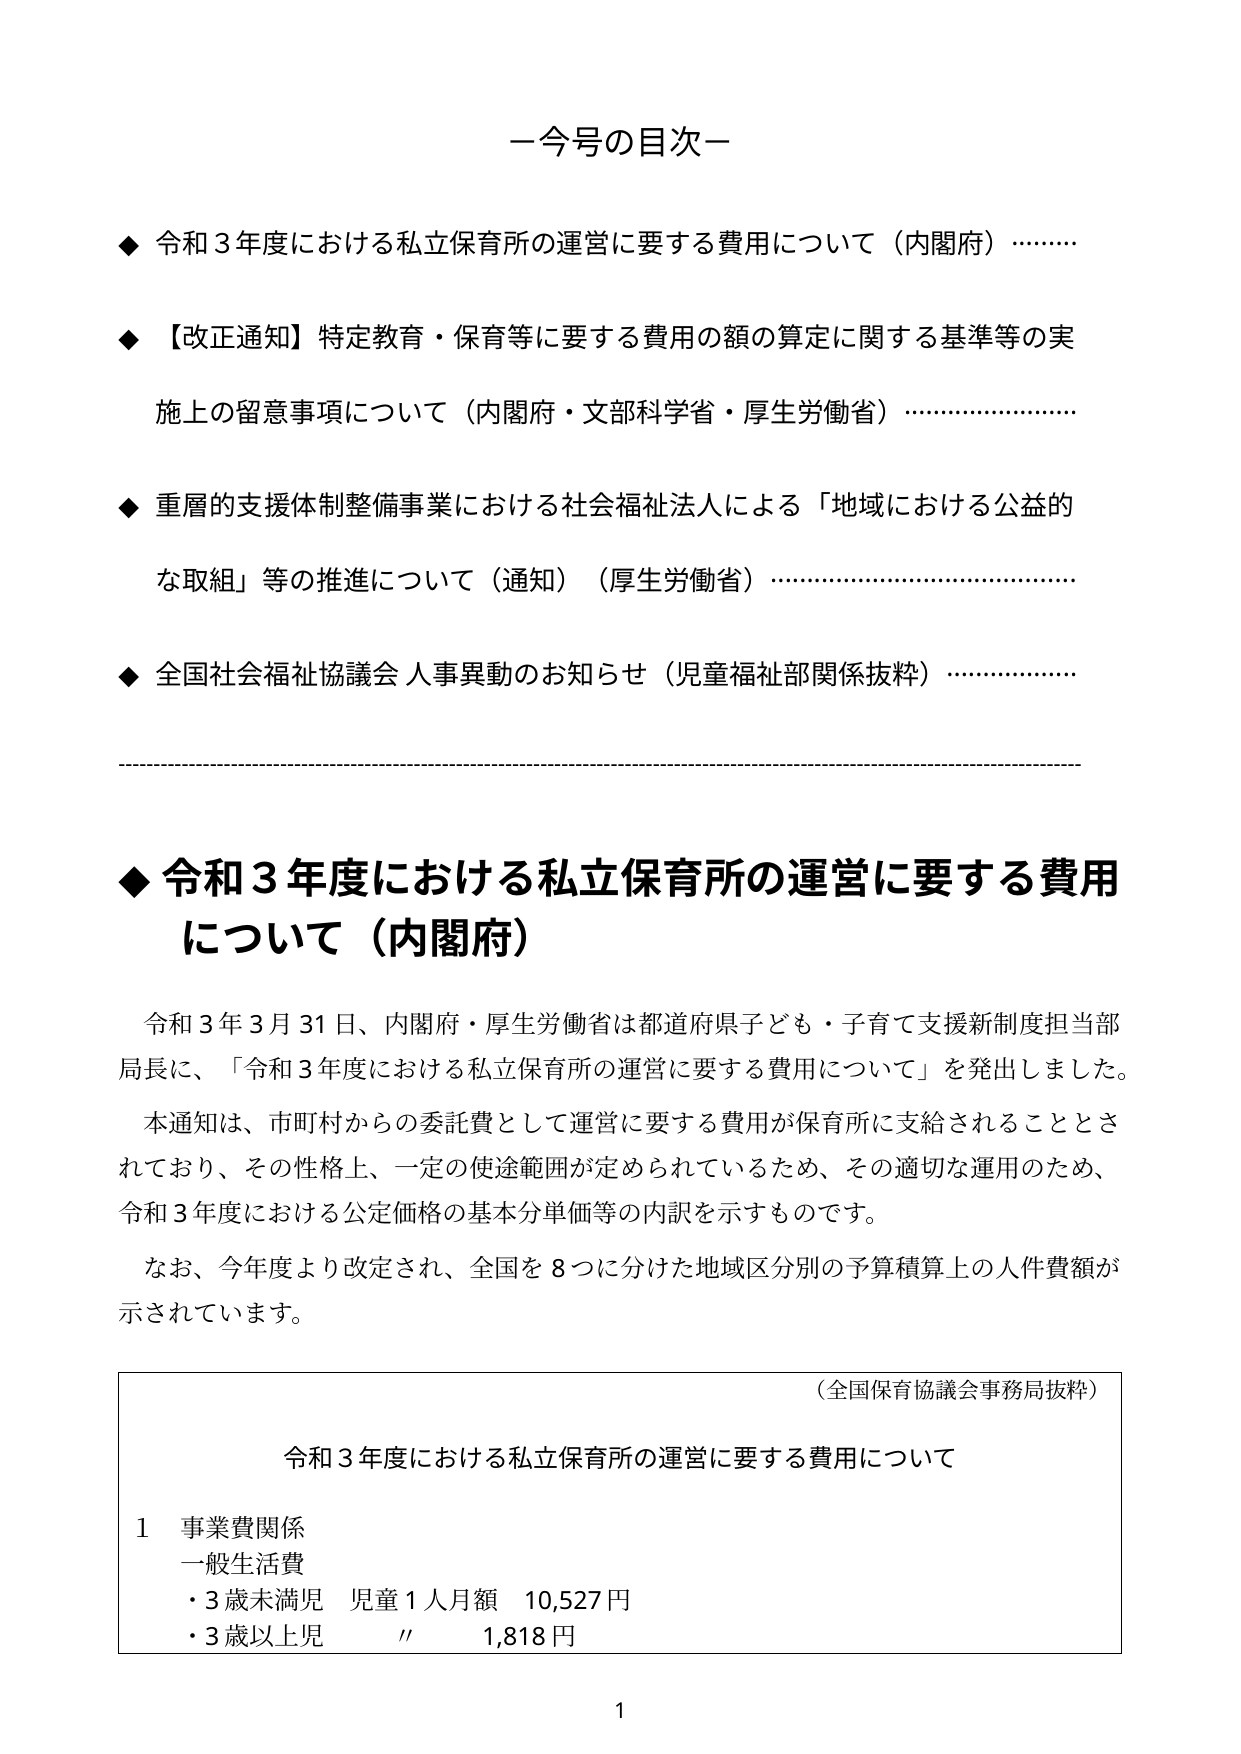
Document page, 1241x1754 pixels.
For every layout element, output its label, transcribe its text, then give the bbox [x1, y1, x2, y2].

text －今号の目次－ [118, 116, 1122, 164]
list 重層的支援体制整備事業における社会福祉法人による「地域における公益的な取組」等の推進について（通知）（厚生労働省） 3 [118, 466, 1078, 616]
text ----------------------------------------------------------------------------------------------------------------------------------------- [118, 748, 1122, 777]
list 令和３年度における私立保育所の運営に要する費用について（内閣府） 1 [118, 204, 1078, 279]
text ◆ 令和３年度における私立保育所の運営に要する費用について（内閣府） [118, 845, 1122, 966]
text 令和3年3月31日、内閣府・厚生労働省は都道府県子ども・子育て支援新制度担当部局長に、「令和3年度における私立保育所の運営に要する費用について」を発出しました。 [118, 1005, 1122, 1086]
text なお、今年度より改定され、全国を8つに分けた地域区分別の予算積算上の人件費額が示されています。 [118, 1248, 1122, 1329]
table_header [119, 1373, 1121, 1653]
list 全国社会福祉協議会 人事異動のお知らせ（児童福祉部関係抜粋） 4 [118, 635, 1078, 710]
list 【改正通知】特定教育・保育等に要する費用の額の算定に関する基準等の実施上の留意事項について（内閣府・文部科学省・厚生労働省） 2 [118, 298, 1078, 448]
text 本通知は、市町村からの委託費として運営に要する費用が保育所に支給されることとされており、その性格上、一定の使途範囲が定められているため、その適切な運用のため、令和3年度における公定価格の基本分単価等の内訳を示すものです。 [118, 1104, 1122, 1230]
